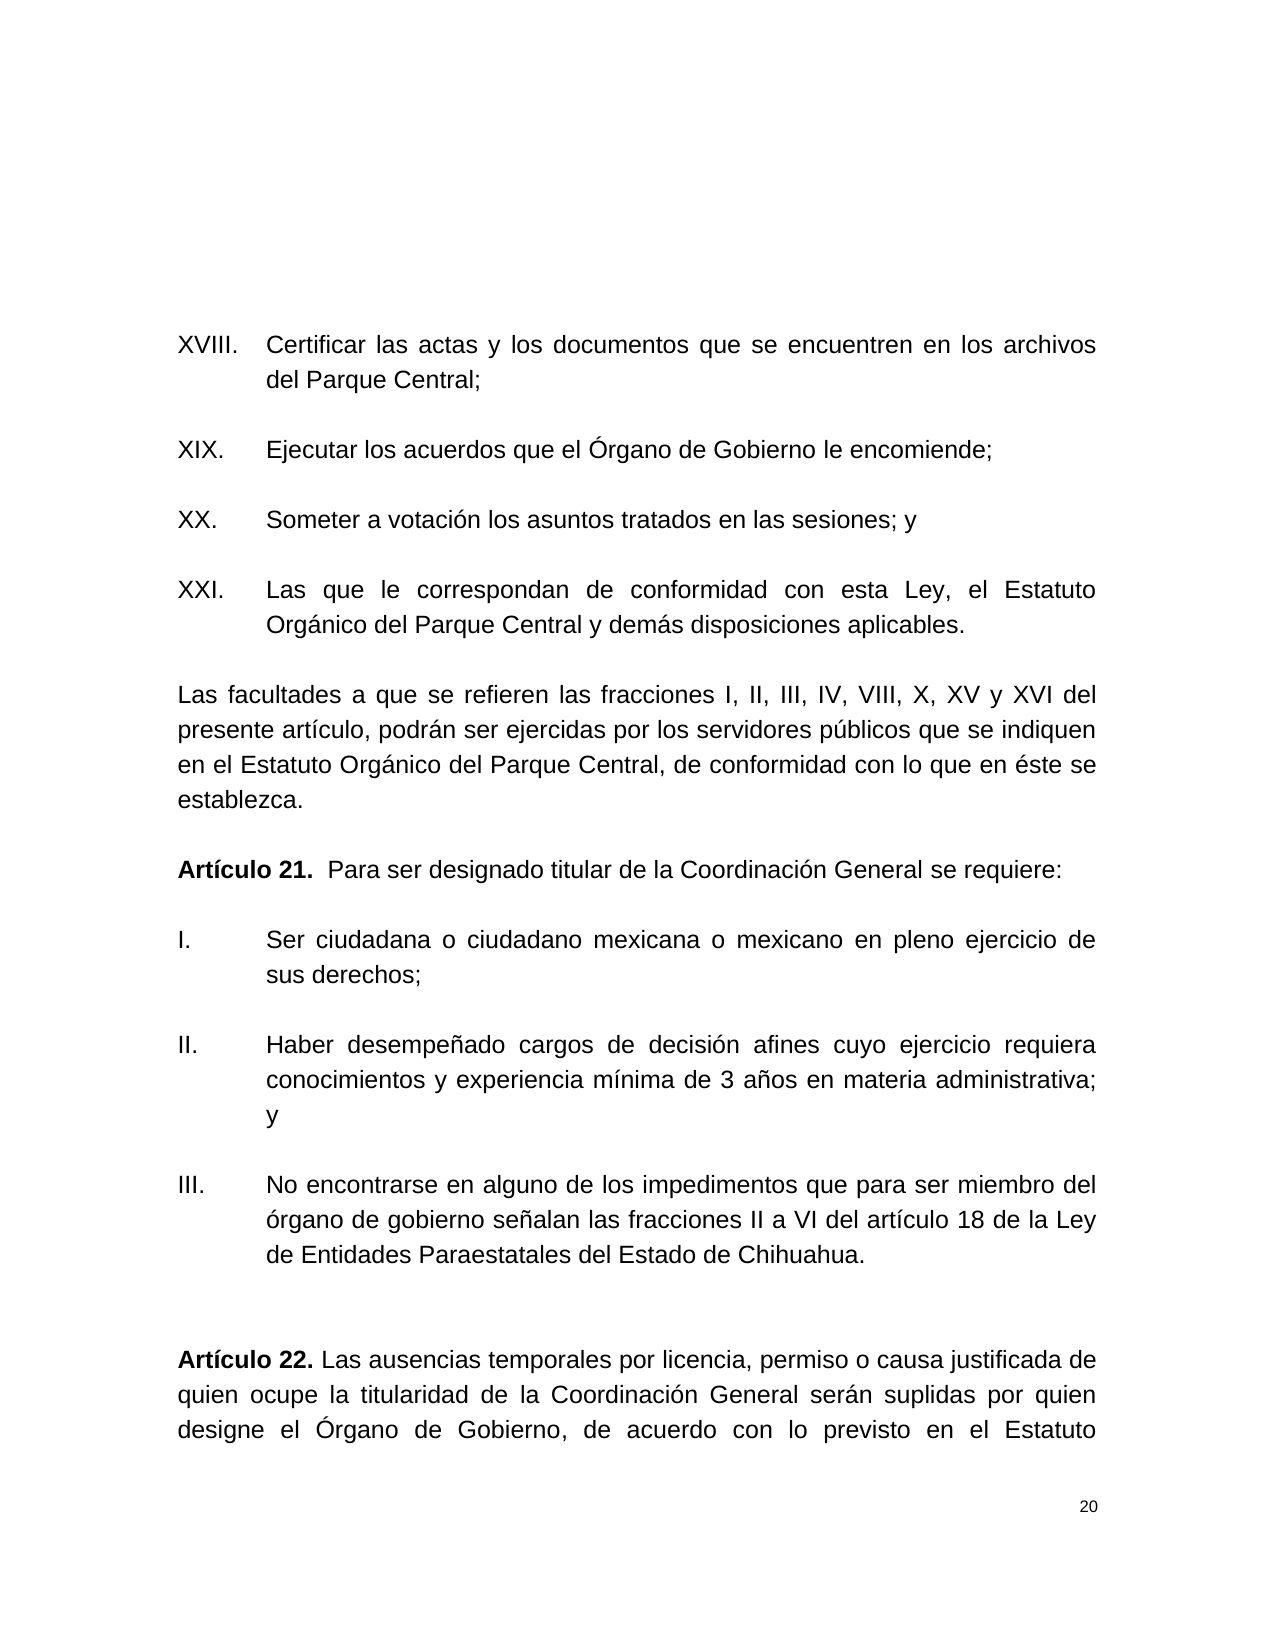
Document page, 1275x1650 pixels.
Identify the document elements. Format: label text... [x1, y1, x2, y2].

list Ejecutar los acuerdos que el Órgano de Gobierno le encomiende; [177, 435, 1098, 464]
text I. Ser ciudadana o ciudadano mexicana o mexicano en pleno ejercicio de sus derechos; [177, 925, 1098, 989]
text II. Haber desempeñado cargos de decisión afines cuyo ejercicio requiera conocimientos y experiencia mínima de 3 años en materia administrativa; y [177, 1030, 1098, 1129]
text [177, 1345, 1098, 1444]
list Certificar las actas y los documentos que se encuentren en los archivos del Parque Central; [177, 330, 1098, 394]
text Artículo 21. Para ser designado titular de la Coordinación General se requiere: [177, 855, 1098, 884]
list Someter a votación los asuntos tratados en las sesiones; y [177, 505, 1098, 534]
list Las que le correspondan de conformidad con esta Ley, el Estatuto Orgánico del Parque Central y demás disposiciones aplicables. [177, 575, 1098, 639]
text Las facultades a que se refieren las fracciones I, II, III, IV, VIII, X, XV y XVI del presente artículo, podrán ser ejercidas por los servidores públicos que se indiquen en el Estatuto Orgánico del Parque Central, de conformidad con lo que en éste se establezca. [177, 680, 1098, 814]
list No encontrarse en alguno de los impedimentos que para ser miembro del órgano de gobierno señalan las fracciones II a VI del artículo 18 de la Ley de Entidades Paraestatales del Estado de Chihuahua. [177, 1170, 1098, 1269]
